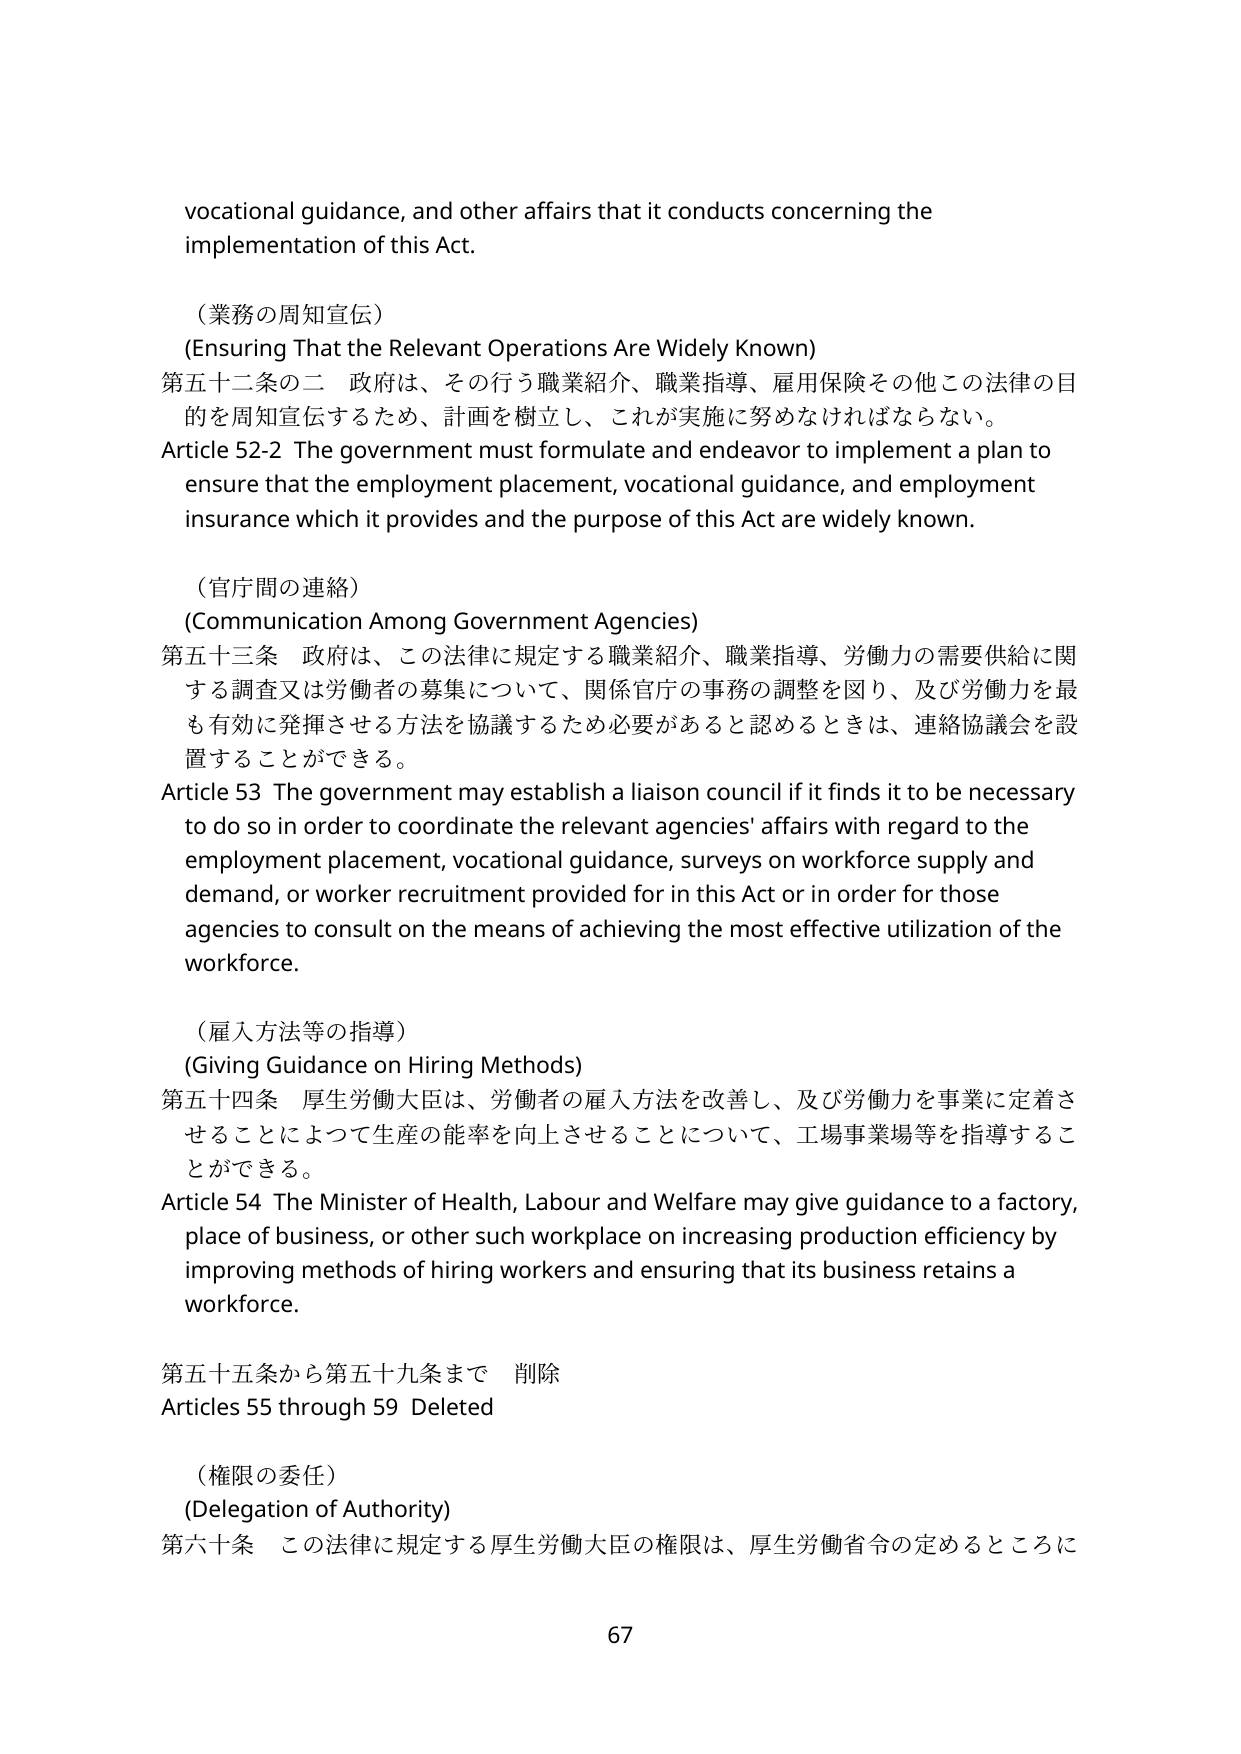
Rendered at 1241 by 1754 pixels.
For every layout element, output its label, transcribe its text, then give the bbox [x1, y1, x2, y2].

text (Ensuring That the Relevant Operations Are Widely Known) [184, 330, 1079, 364]
text 第五十二条の二 政府は、その行う職業紹介、職業指導、雇用保険その他この法律の目的を周知宣伝するため、計画を樹立し、これが実施に努めなければならない。 [161, 364, 1079, 433]
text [161, 1526, 1079, 1560]
text （業務の周知宣伝） [184, 296, 1079, 330]
text (Communication Among Government Agencies) [184, 604, 1079, 638]
text Articles 55 through 59 Deleted [161, 1389, 1079, 1424]
text (Delegation of Authority) [184, 1492, 1079, 1526]
text (Giving Guidance on Hiring Methods) [184, 1048, 1079, 1082]
text 第五十三条 政府は、この法律に規定する職業紹介、職業指導、労働力の需要供給に関する調査又は労働者の募集について、関係官庁の事務の調整を図り、及び労働力を最も有効に発揮させる方法を協議するため必要があると認めるときは、連絡協議会を設置することができる。 [161, 638, 1079, 774]
text Article 53 The government may establish a liaison council if it finds it to be necessary to do so in order to coordinate the relevant agencies' affairs with regard to the employment placement, vocational guidance, surveys on workforce supply and demand, or worker recruitment provided for in this Act or in order for those agencies to consult on the means of achieving the most effective utilization of the workforce. [161, 774, 1079, 979]
text Article 52-2 The government must formulate and endeavor to implement a plan to ensure that the employment placement, vocational guidance, and employment insurance which it provides and the purpose of this Act are widely known. [161, 433, 1079, 535]
text Article 54 The Minister of Health, Labour and Welfare may give guidance to a factory, place of business, or other such workplace on increasing production efficiency by improving methods of hiring workers and ensuring that its business retains a workforce. [161, 1184, 1079, 1321]
text 第五十五条から第五十九条まで 削除 [161, 1355, 1079, 1389]
text （官庁間の連絡） [184, 569, 1079, 604]
text 第五十四条 厚生労働大臣は、労働者の雇入方法を改善し、及び労働力を事業に定着させることによつて生産の能率を向上させることについて、工場事業場等を指導することができる。 [161, 1082, 1079, 1184]
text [161, 194, 1079, 262]
text （権限の委任） [184, 1458, 1079, 1492]
text （雇入方法等の指導） [184, 1014, 1079, 1048]
